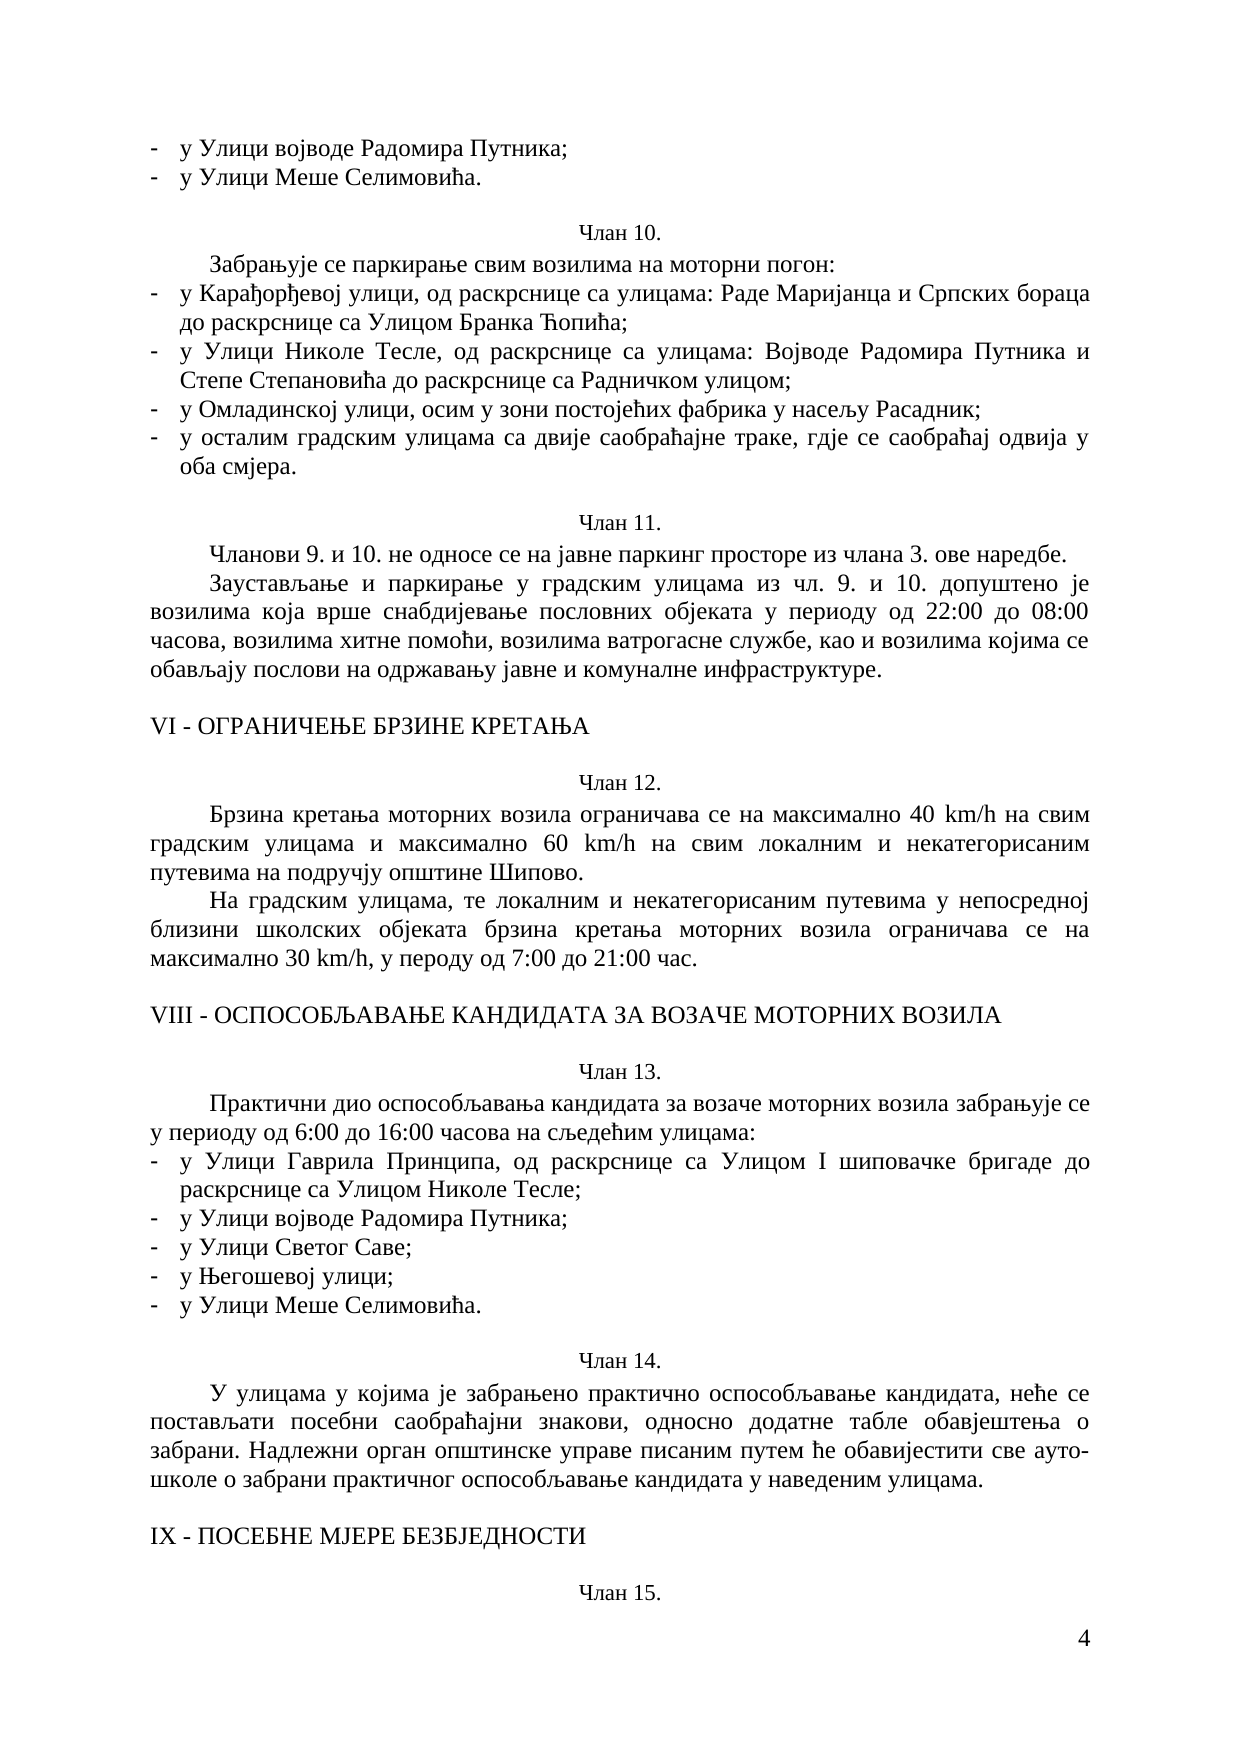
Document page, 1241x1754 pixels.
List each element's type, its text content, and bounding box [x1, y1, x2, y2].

list у Улици војводе Радомира Путника; [150, 1203, 1090, 1232]
text Заустављање и паркирање у градским улицама из чл. 9. и 10. допуштено је возилима која врше снабдијевање пословних објеката у периоду од 22:00 до 08:00 часова, возилима хитне помоћи, возилима ватрогасне службе, као и возилима којима се обављају послови на одржавању јавне и комуналне инфраструктуре. [150, 568, 1090, 683]
list у Улици Меше Селимовића. [150, 162, 1090, 191]
list у Улици војводе Радомира Путника; [150, 133, 1090, 162]
text На градским улицама, те локалним и некатегорисаним путевима у непосредној близини школских објеката брзина кретања моторних возила ограничава се на максимално 30 km/h, у пероду од 7:00 до 21:00 час. [150, 885, 1090, 972]
text VI - ОГРАНИЧЕЊЕ БРЗИНЕ КРЕТАЊА [150, 711, 1090, 740]
text Члан 13. [150, 1058, 1090, 1084]
text У улицама у којима је забрањено практично оспособљавање кандидата, неће се постављати посебни саобраћајни знакови, односно додатне табле обавјештења о забрани. Надлежни орган општинске управе писаним путем ће обавијестити све ауто-школе о забрани практичног оспособљавање кандидата у наведеним улицама. [150, 1378, 1090, 1493]
text IX - ПОСЕБНЕ МЈЕРЕ БЕЗБЈЕДНОСТИ [150, 1521, 1090, 1550]
list у осталим градским улицама са двије саобраћајне траке, гдје се саобраћај одвија у оба смјера. [150, 422, 1090, 480]
list у Улици Гаврила Принципа, од раскрснице са Улицом I шиповачке бригаде до раскрснице са Улицом Николе Тесле; [150, 1146, 1090, 1203]
text Практични дио оспособљавања кандидата за возаче моторних возила забрањује се у периоду од 6:00 до 16:00 часова на сљедећим улицама: [150, 1088, 1090, 1146]
text Члан 15. [150, 1579, 1090, 1605]
text VIII - ОСПОСОБЉАВАЊЕ КАНДИДАТА ЗА ВОЗАЧЕ МОТОРНИХ ВОЗИЛА [150, 1000, 1090, 1029]
text Забрањује се паркирање свим возилима на моторни погон: [150, 249, 1090, 278]
text Члан 14. [150, 1347, 1090, 1374]
text Члан 12. [150, 769, 1090, 795]
list у Улици Николе Тесле, од раскрснице са улицама: Војводе Радомира Путника и Степе Степановића до раскрснице са Радничком улицом; [150, 336, 1090, 393]
list у Омладинској улици, осим у зони постојећих фабрика у насељу Расадник; [150, 393, 1090, 422]
list у Улици Меше Селимовића. [150, 1290, 1090, 1319]
text Чланови 9. и 10. не односе се на јавне паркинг просторе из члана 3. ове наредбе. [150, 539, 1090, 568]
text Брзина кретања моторних возила ограничава се на максимално 40 km/h на свим градским улицама и максимално 60 km/h на свим локалним и некатегорисаним путевима на подручју општине Шипово. [150, 799, 1090, 885]
text Члан 10. [150, 219, 1090, 246]
text Члан 11. [150, 509, 1090, 535]
list у Његошевој улици; [150, 1261, 1090, 1290]
list у Карађорђевој улици, од раскрснице са улицама: Раде Маријанца и Српских бораца до раскрснице са Улицом Бранка Ћопића; [150, 278, 1090, 336]
list у Улици Светог Саве; [150, 1232, 1090, 1261]
